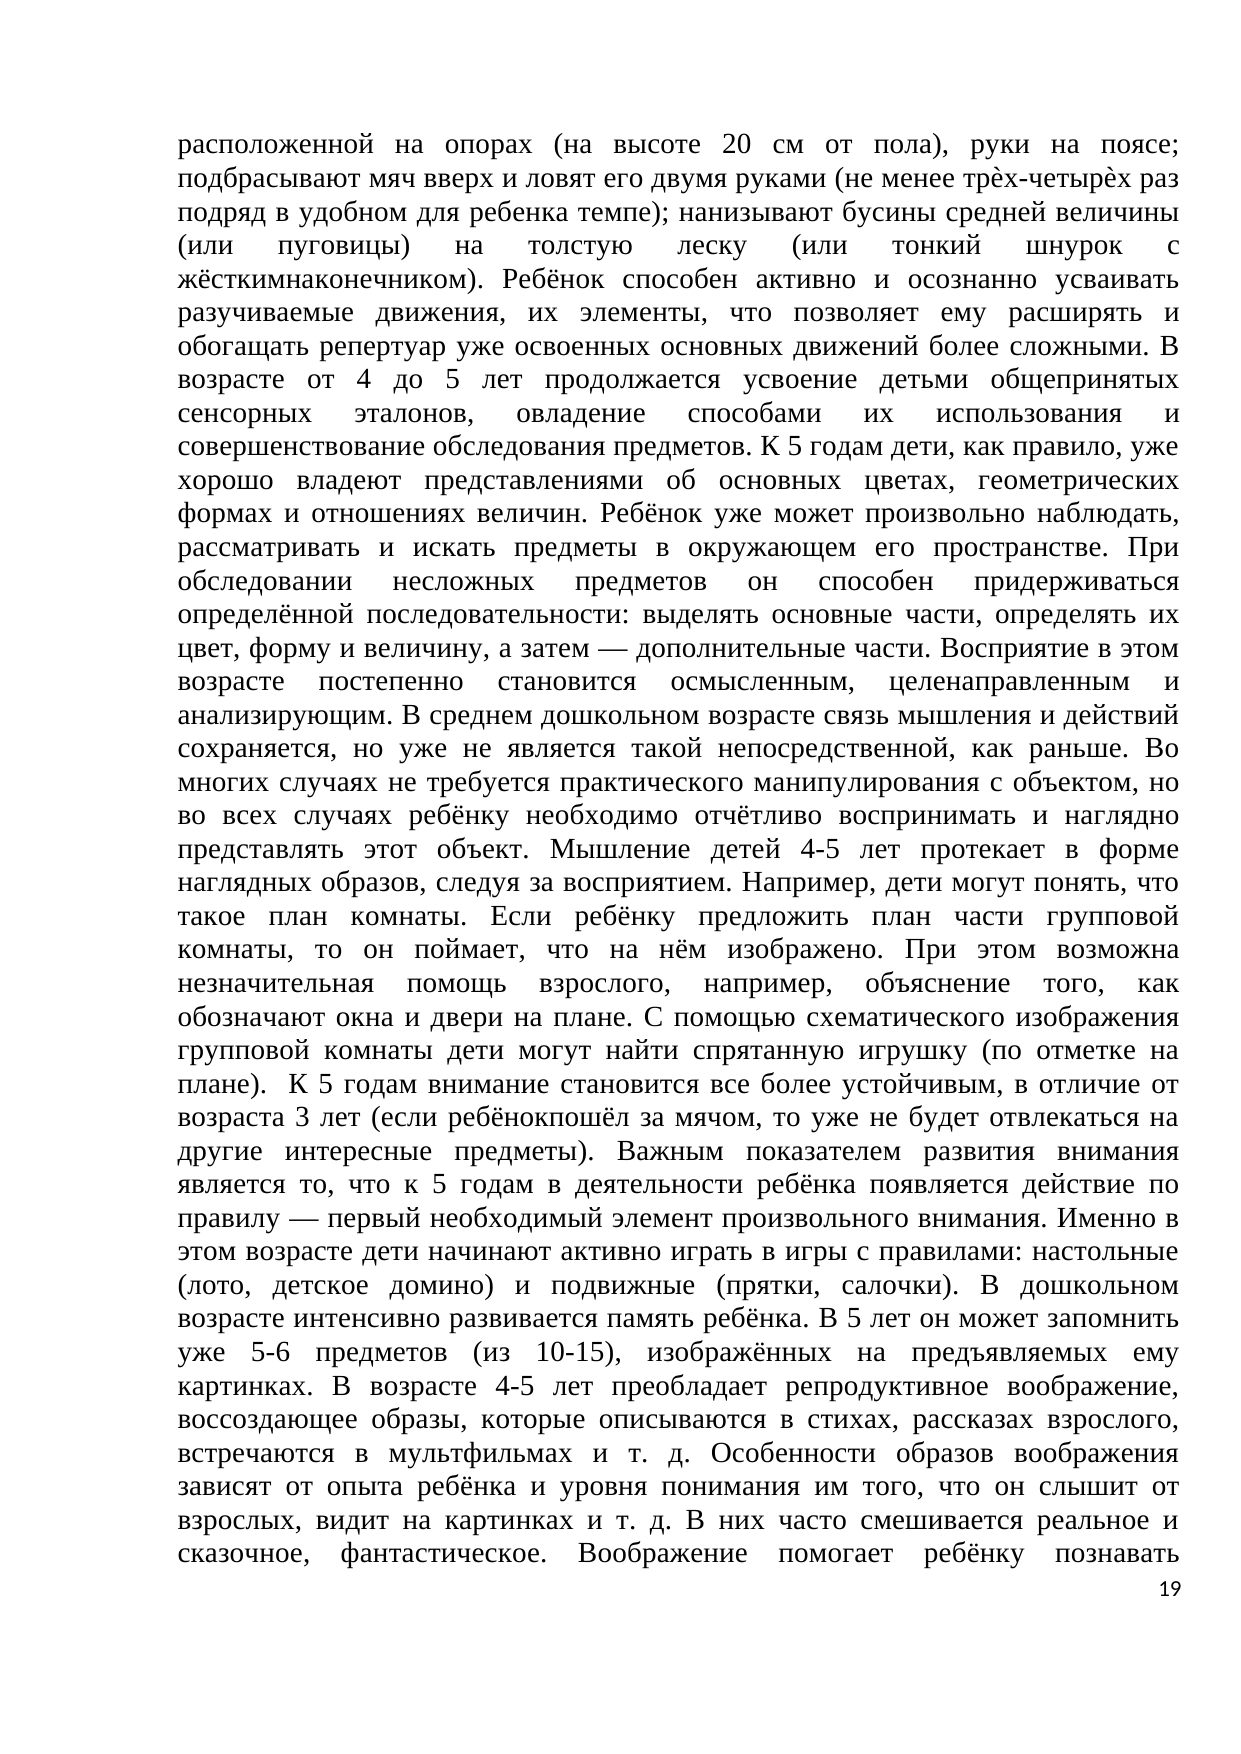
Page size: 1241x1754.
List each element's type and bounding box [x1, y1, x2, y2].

text [177, 127, 1181, 1569]
